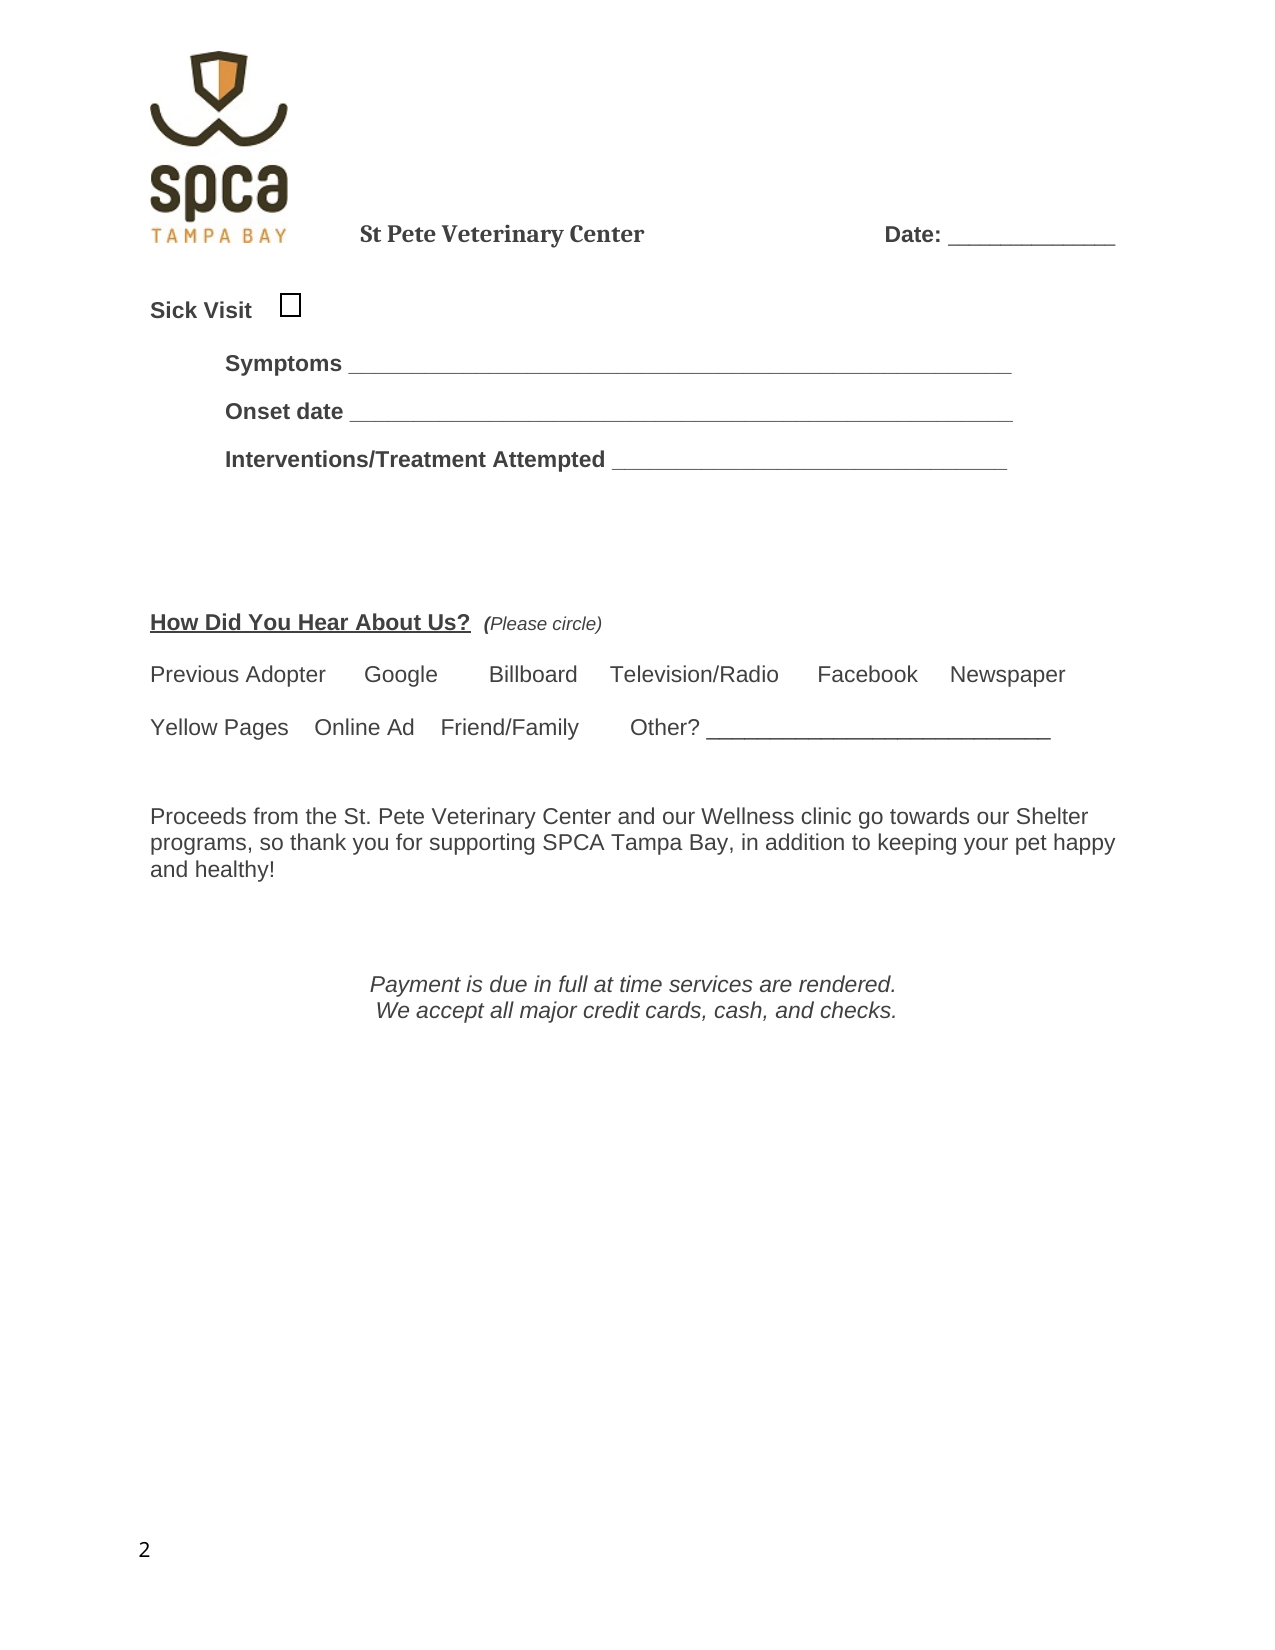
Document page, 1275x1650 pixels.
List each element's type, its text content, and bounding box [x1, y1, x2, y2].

text Interventions/Treatment Attempted _______________________________ [150, 446, 1125, 472]
text Proceeds from the St. Pete Veterinary Center and our Wellness clinic go towards our Shelter programs, so thank you for supporting SPCA Tampa Bay, in addition to keeping your pet happy and healthy! [150, 803, 1125, 882]
picture [150, 51, 288, 243]
text Sick Visit [150, 297, 1125, 323]
text Symptoms ____________________________________________________ [150, 350, 1125, 376]
text Payment is due in full at time services are rendered. We accept all major credit cards, cash, and checks. [150, 944, 1125, 1023]
text Onset date ____________________________________________________ [150, 398, 1125, 424]
text How Did You Hear About Us? (Please circle) Previous Adopter Google Billboard Television/Radio Facebook Newspaper Yellow Pages Online Ad Friend/Family Other? ___________________________ [150, 609, 1125, 740]
